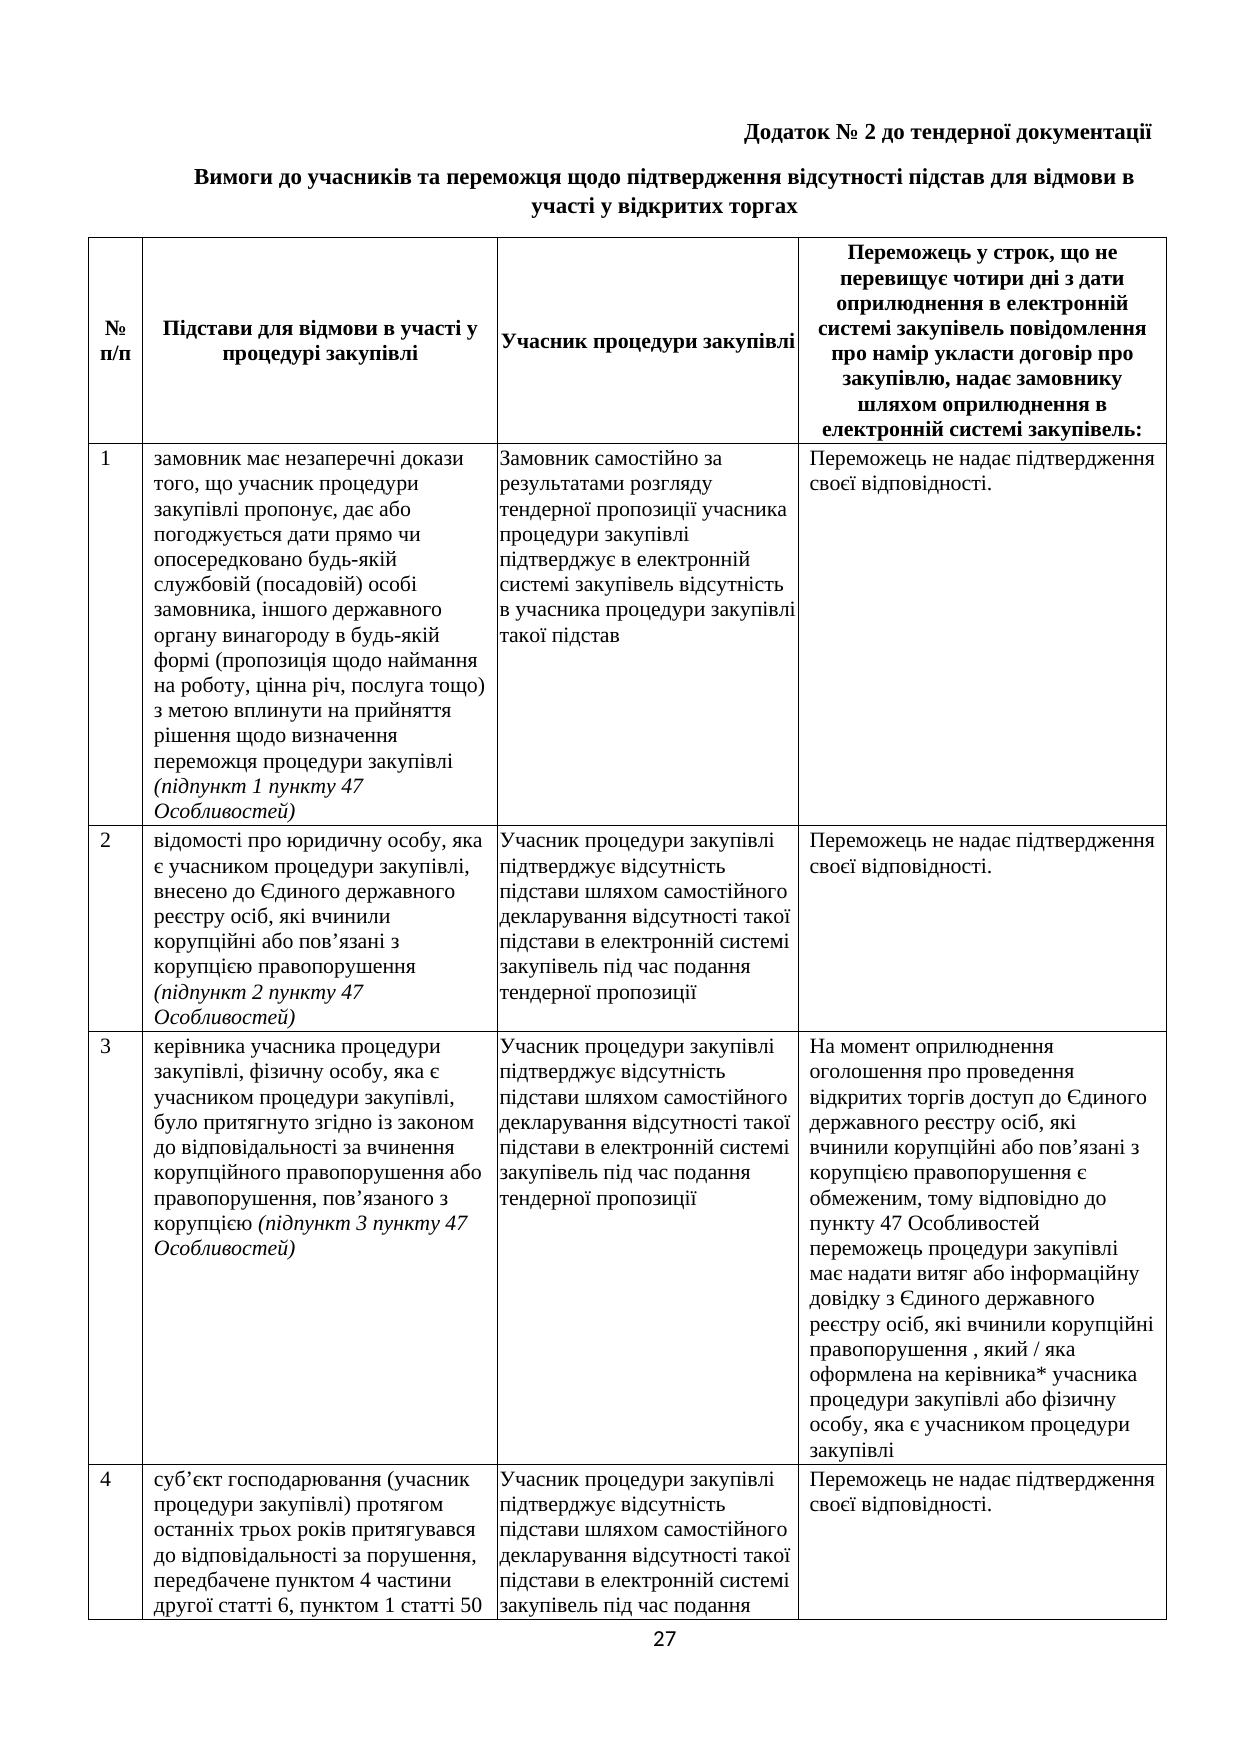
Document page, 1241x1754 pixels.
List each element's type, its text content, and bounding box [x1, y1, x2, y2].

text Вимоги до учасників та переможця щодо підтвердження відсутності підстав для відмови в участі у відкритих торгах [177, 163, 1152, 218]
table_header № п/п [89, 238, 142, 443]
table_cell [143, 1465, 497, 1619]
table_cell На момент оприлюднення оголошення про проведення відкритих торгів доступ до Єдиного державного реєстру осіб, які вчинили корупційні або пов’язані з корупцією правопорушення є обмеженим, тому відповідно до пункту 47 Особливостей переможець процедури закупівлі має надати витяг або інформаційну довідку з Єдиного державного реєстру осіб, які вчинили корупційні правопорушення , який / яка оформлена на керівника* учасника процедури закупівлі або фізичну особу, яка є учасником процедури закупівлі [799, 1032, 1166, 1463]
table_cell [799, 1465, 1166, 1619]
table_cell відомості про юридичну особу, яка є учасником процедури закупівлі, внесено до Єдиного державного реєстру осіб, які вчинили корупційні або пов’язані з корупцією правопорушення (підпункт 2 пункту 47 Особливостей) [143, 826, 497, 1031]
table_header Підстави для відмови в участі у процедурі закупівлі [143, 238, 497, 443]
table_cell Переможець не надає підтвердження своєї відповідності. [799, 444, 1166, 825]
table_cell 2 [89, 826, 142, 1031]
table_header Учасник процедури закупівлі [498, 238, 798, 443]
table_cell 1 [89, 444, 142, 825]
table_cell замовник має незаперечні докази того, що учасник процедури закупівлі пропонує, дає або погоджується дати прямо чи опосередковано будь-якій службовій (посадовій) особі замовника, іншого державного органу винагороду в будь-якій формі (пропозиція щодо наймання на роботу, цінна річ, послуга тощо) з метою вплинути на прийняття рішення щодо визначення переможця процедури закупівлі (підпункт 1 пункту 47 Особливостей) [143, 444, 497, 825]
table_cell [498, 1465, 798, 1619]
table_cell Замовник самостійно за результатами розгляду тендерної пропозиції учасника процедури закупівлі підтверджує в електронній системі закупівель відсутність в учасника процедури закупівлі такої підстав [498, 444, 798, 825]
text Додаток № 2 до тендерної документації [177, 118, 1152, 144]
table_header Переможець у строк, що не перевищує чотири дні з дати оприлюднення в електронній системі закупівель повідомлення про намір укласти договір про закупівлю, надає замовнику шляхом оприлюднення в електронній системі закупівель: [799, 238, 1166, 443]
table_cell керівника учасника процедури закупівлі, фізичну особу, яка є учасником процедури закупівлі, було притягнуто згідно із законом до відповідальності за вчинення корупційного правопорушення або правопорушення, пов’язаного з корупцією (підпункт 3 пункту 47 Особливостей) [143, 1032, 497, 1463]
table_cell 4 [89, 1465, 142, 1619]
table_cell Переможець не надає підтвердження своєї відповідності. [799, 826, 1166, 1031]
table_cell 3 [89, 1032, 142, 1463]
